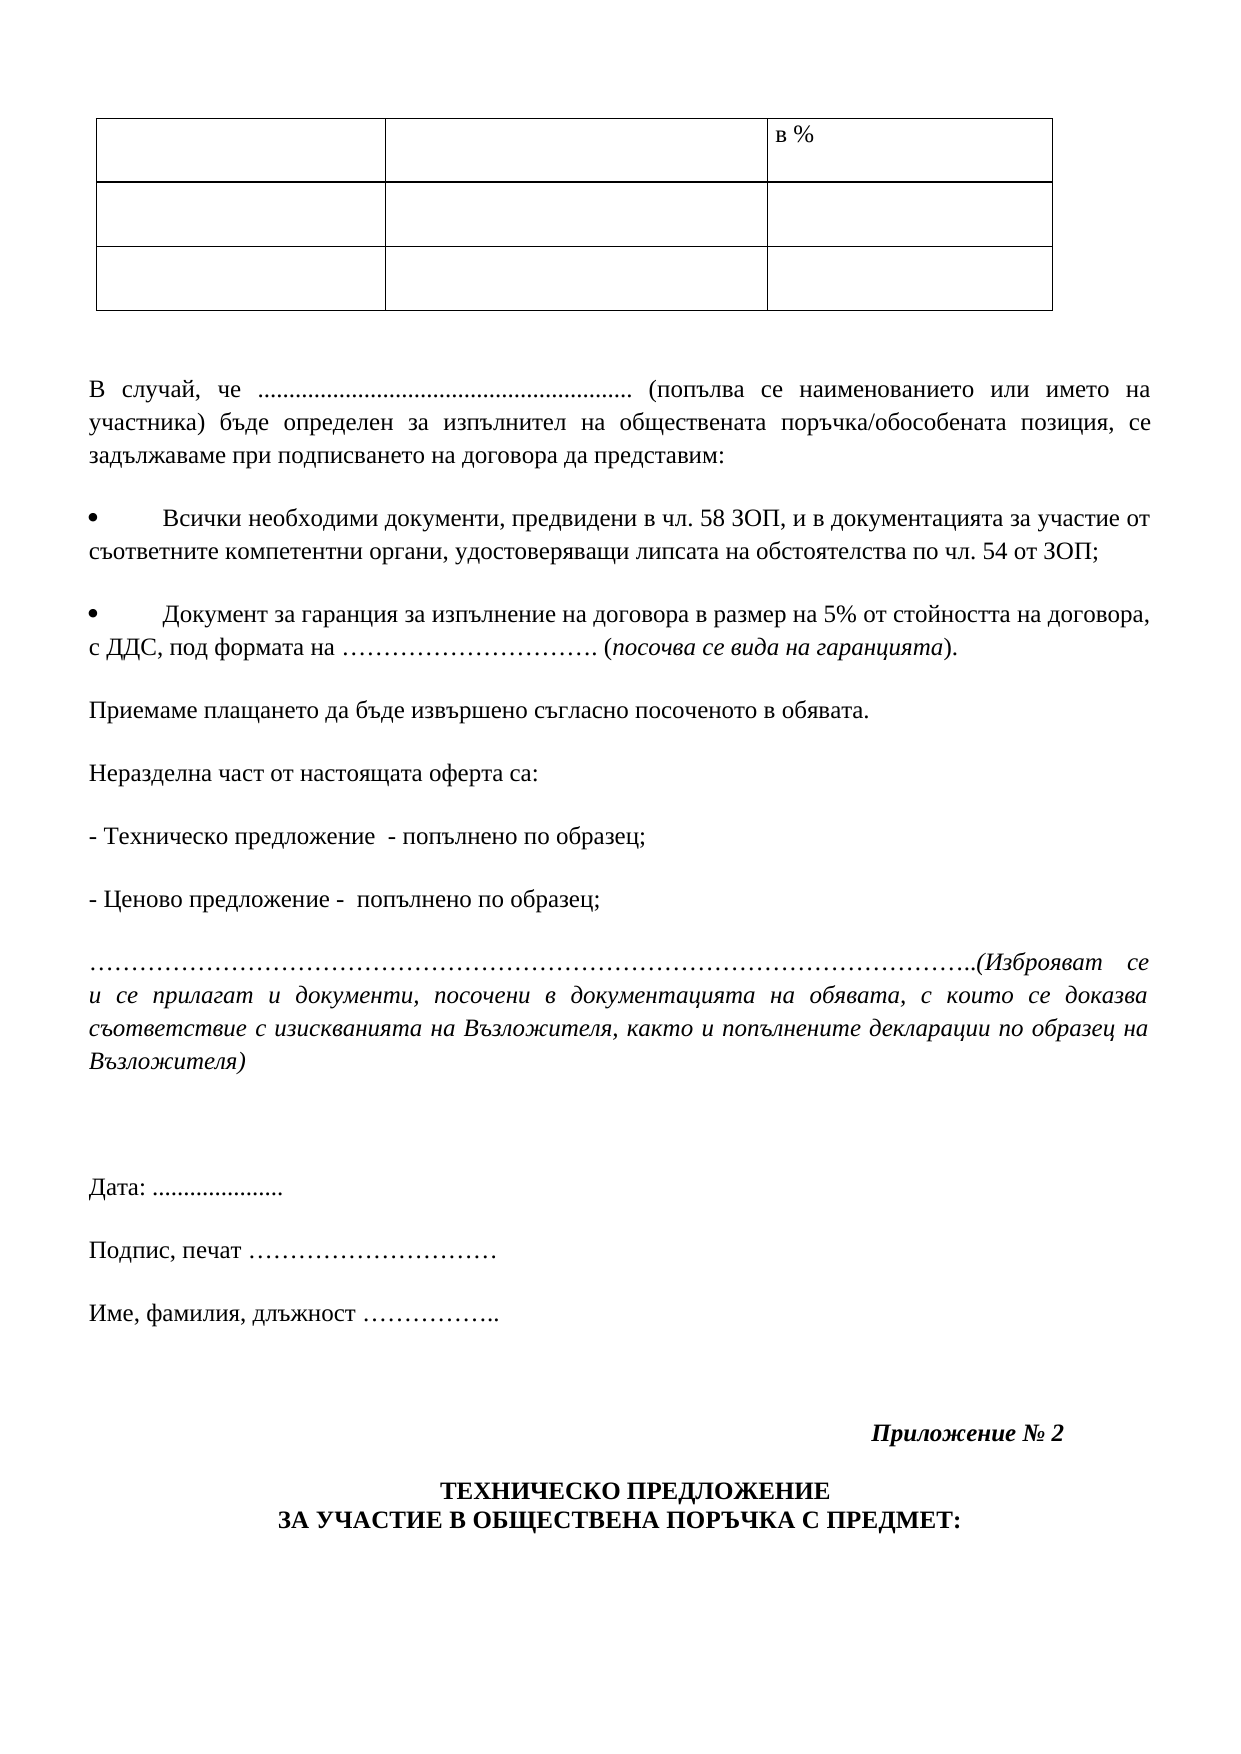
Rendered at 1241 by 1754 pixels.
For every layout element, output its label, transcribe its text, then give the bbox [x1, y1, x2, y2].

text Приемаме плащането да бъде извършено съгласно посоченото в обявата. [89, 695, 1152, 723]
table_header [97, 119, 385, 181]
table_cell [386, 183, 767, 246]
text ТЕХНИЧЕСКО ПРЕДЛОЖЕНИЕ [89, 1476, 1152, 1505]
table_cell [97, 247, 385, 309]
list Документ за гаранция за изпълнение на договора в размер на 5% от стойността на договора, с ДДС, под формата на …………………………. (посочва се вида на гаранцията). [89, 599, 1152, 661]
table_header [768, 119, 1052, 181]
table_cell [97, 183, 385, 246]
text Приложение № 2 [89, 1418, 1152, 1447]
table_cell [386, 247, 767, 309]
table_cell [768, 247, 1052, 309]
table_cell [768, 183, 1052, 246]
text - Ценово предложение - попълнено по образец; [89, 884, 1152, 913]
text Име, фамилия, длъжност …………….. [89, 1298, 1152, 1327]
text Дата: ..................... [89, 1172, 1152, 1201]
text Неразделна част от настоящата оферта са: [89, 758, 1152, 787]
text В случай, че ............................................................ (попълва се наименованието или името на участника) бъде определен за изпълнител на обществената поръчка/обособената позиция, се задължаваме при подписването на договора да представим: [89, 374, 1152, 468]
text Подпис, печат ………………………… [89, 1235, 1152, 1264]
text ……………………………………………………………………………………………..(Изброяват се и се прилагат и документи, посочени в документацията на обявата, с които се доказва съответствие с изискванията на Възложителя, както и попълнените декларации по образeц на Възложителя) [89, 947, 1152, 1075]
list Всички необходими документи, предвидени в чл. 58 ЗОП, и в документацията за участие от съответните компетентни органи, удостоверяващи липсата на обстоятелства по чл. 54 от ЗОП; [89, 503, 1152, 564]
text - Техническо предложение - попълнено по образец; [89, 821, 1152, 849]
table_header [386, 119, 767, 181]
text ЗА УЧАСТИЕ В ОБЩЕСТВЕНА ПОРЪЧКА С ПРЕДМЕТ: [89, 1505, 1152, 1533]
